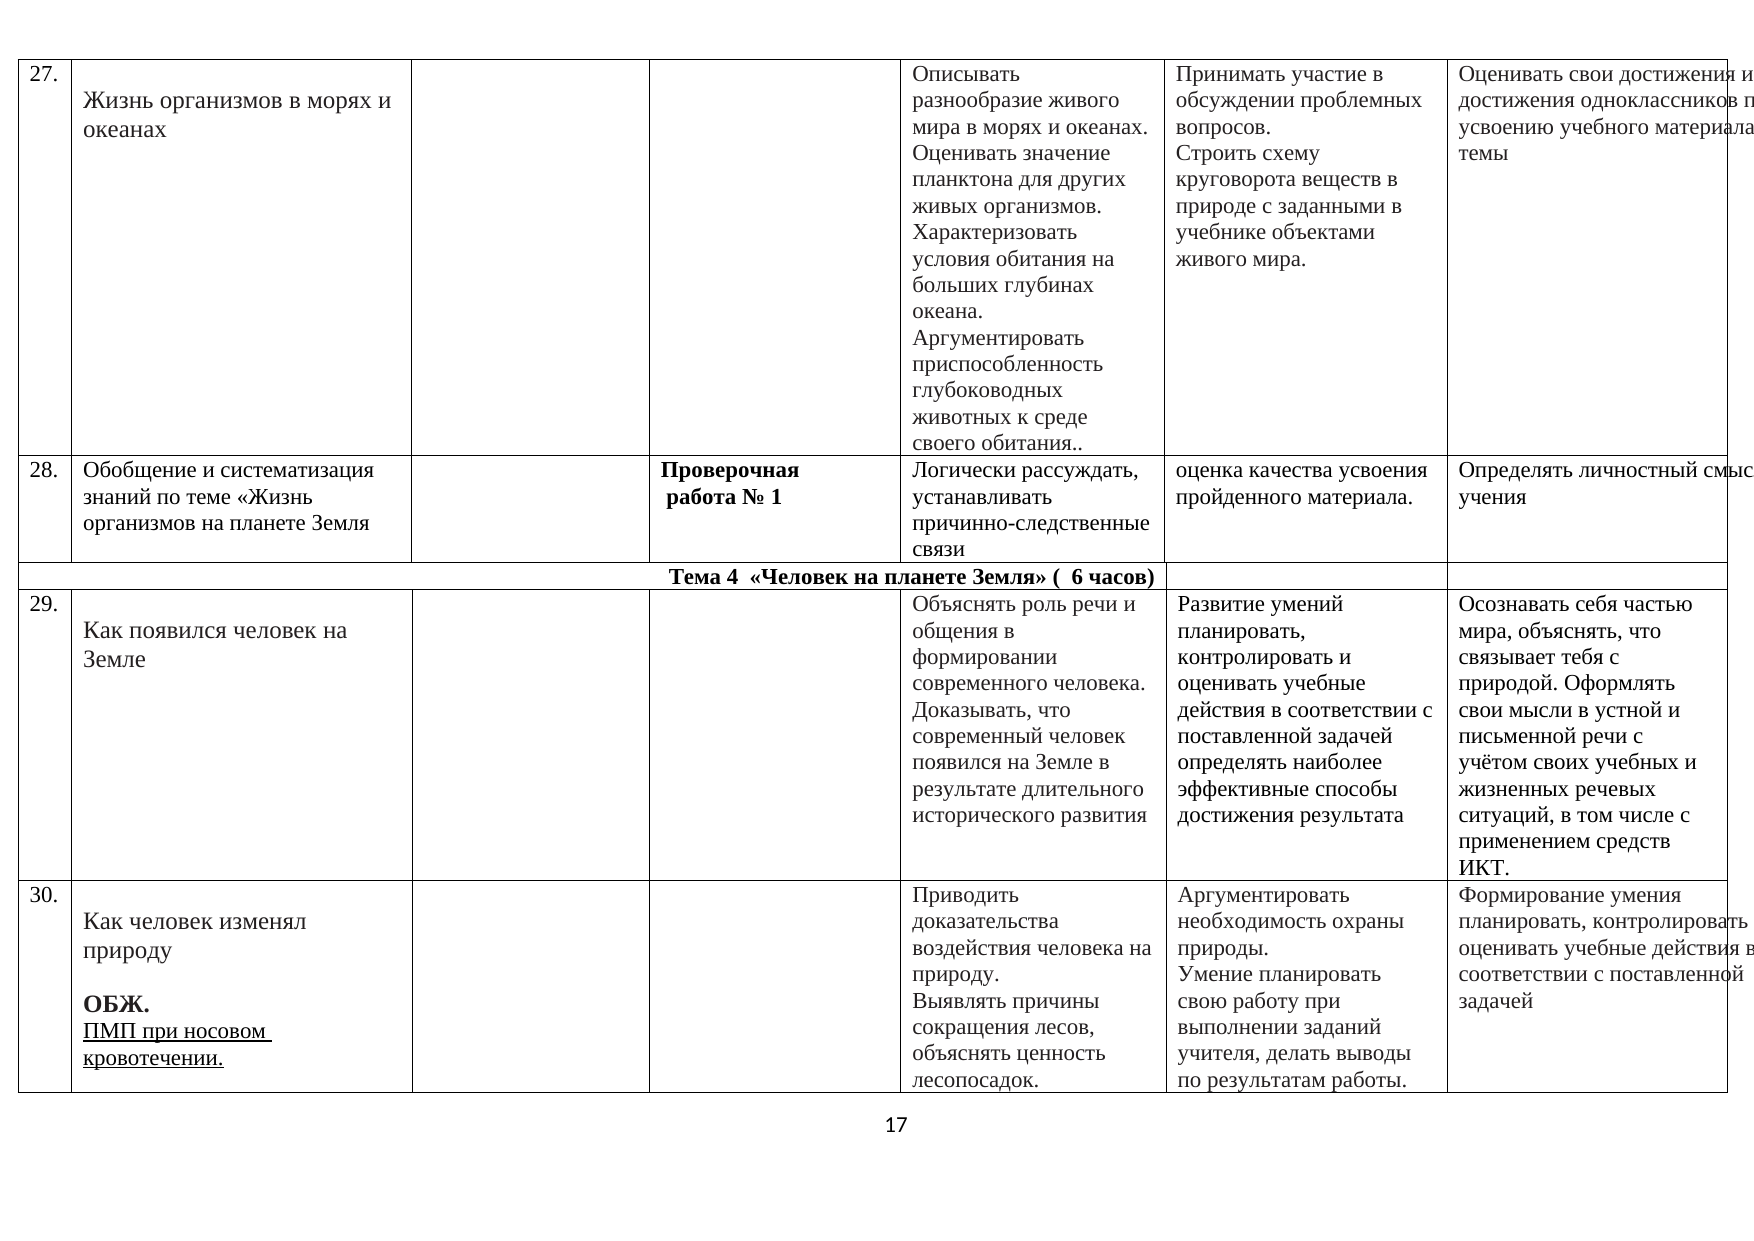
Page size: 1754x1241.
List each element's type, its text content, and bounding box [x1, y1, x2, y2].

table_cell Осознавать себя частью мира, объяснять, что связывает тебя с природой. Оформлять свои мысли в устной и письменной речи с учётом своих учебных и жизненных речевых ситуаций, в том числе с применением средств ИКТ. [1448, 590, 1727, 880]
table_cell [413, 590, 649, 880]
table_cell Объяснять роль речи и общения в формировании современного человека. Доказывать, что современный человек появился на Земле в результате длительного исторического развития [901, 590, 1166, 880]
table_cell Описывать разнообразие живого мира в морях и океанах. Оценивать значение планктона для других живых организмов. Характеризовать условия обитания на больших глубинах океана. Аргументировать приспособленность глубоководных животных к среде своего обитания.. [901, 60, 1164, 455]
table_cell Тема 4 «Человек на планете Земля» ( 6 часов) [19, 563, 1166, 589]
table_cell Как появился человек на Земле [72, 590, 412, 880]
table_cell 28. [19, 456, 71, 562]
table_cell [1167, 563, 1447, 589]
table_cell 30. [19, 881, 71, 1092]
table_cell Приводить доказательства воздействия человека на природу. Выявлять причины сокращения лесов, объяснять ценность лесопосадок. [901, 881, 1166, 1092]
table_cell [1448, 563, 1727, 589]
table_cell Проверочная работа № 1 [650, 456, 900, 562]
table_cell Развитие умений планировать, контролировать и оценивать учебные действия в соответствии с поставленной задачей определять наиболее эффективные способы достижения результата [1167, 590, 1447, 880]
table_cell 29. [19, 590, 71, 880]
table_cell Как человек изменял природу ОБЖ. ПМП при носовом кровотечении. [72, 881, 412, 1092]
table_cell Аргументировать необходимость охраны природы. Умение планировать свою работу при выполнении заданий учителя, делать выводы по результатам работы. [1167, 881, 1447, 1092]
table_cell [650, 590, 900, 880]
table_cell [412, 60, 649, 455]
table_cell Логически рассуждать, устанавливать причинно-следственные связи [901, 456, 1164, 562]
table_cell Жизнь организмов в морях и океанах [72, 60, 411, 455]
table_cell [650, 60, 900, 455]
table_cell оценка качества усвоения пройденного материала. [1165, 456, 1447, 562]
table_cell Формирование умения планировать, контролировать и оценивать учебные действия в соответствии с поставленной задачей [1448, 881, 1727, 1092]
table_cell Оценивать свои достижения и достижения одноклассников по усвоению учебного материала темы [1448, 60, 1727, 455]
table_cell [412, 456, 649, 562]
table_cell Обобщение и систематизация знаний по теме «Жизнь организмов на планете Земля [72, 456, 411, 562]
table_cell Определять личностный смысл учения [1448, 456, 1727, 562]
table_cell [650, 881, 900, 1092]
table_cell 27. [19, 60, 71, 455]
table_cell Принимать участие в обсуждении проблемных вопросов. Строить схему круговорота веществ в природе с заданными в учебнике объектами живого мира. [1165, 60, 1447, 455]
table_cell [413, 881, 649, 1092]
